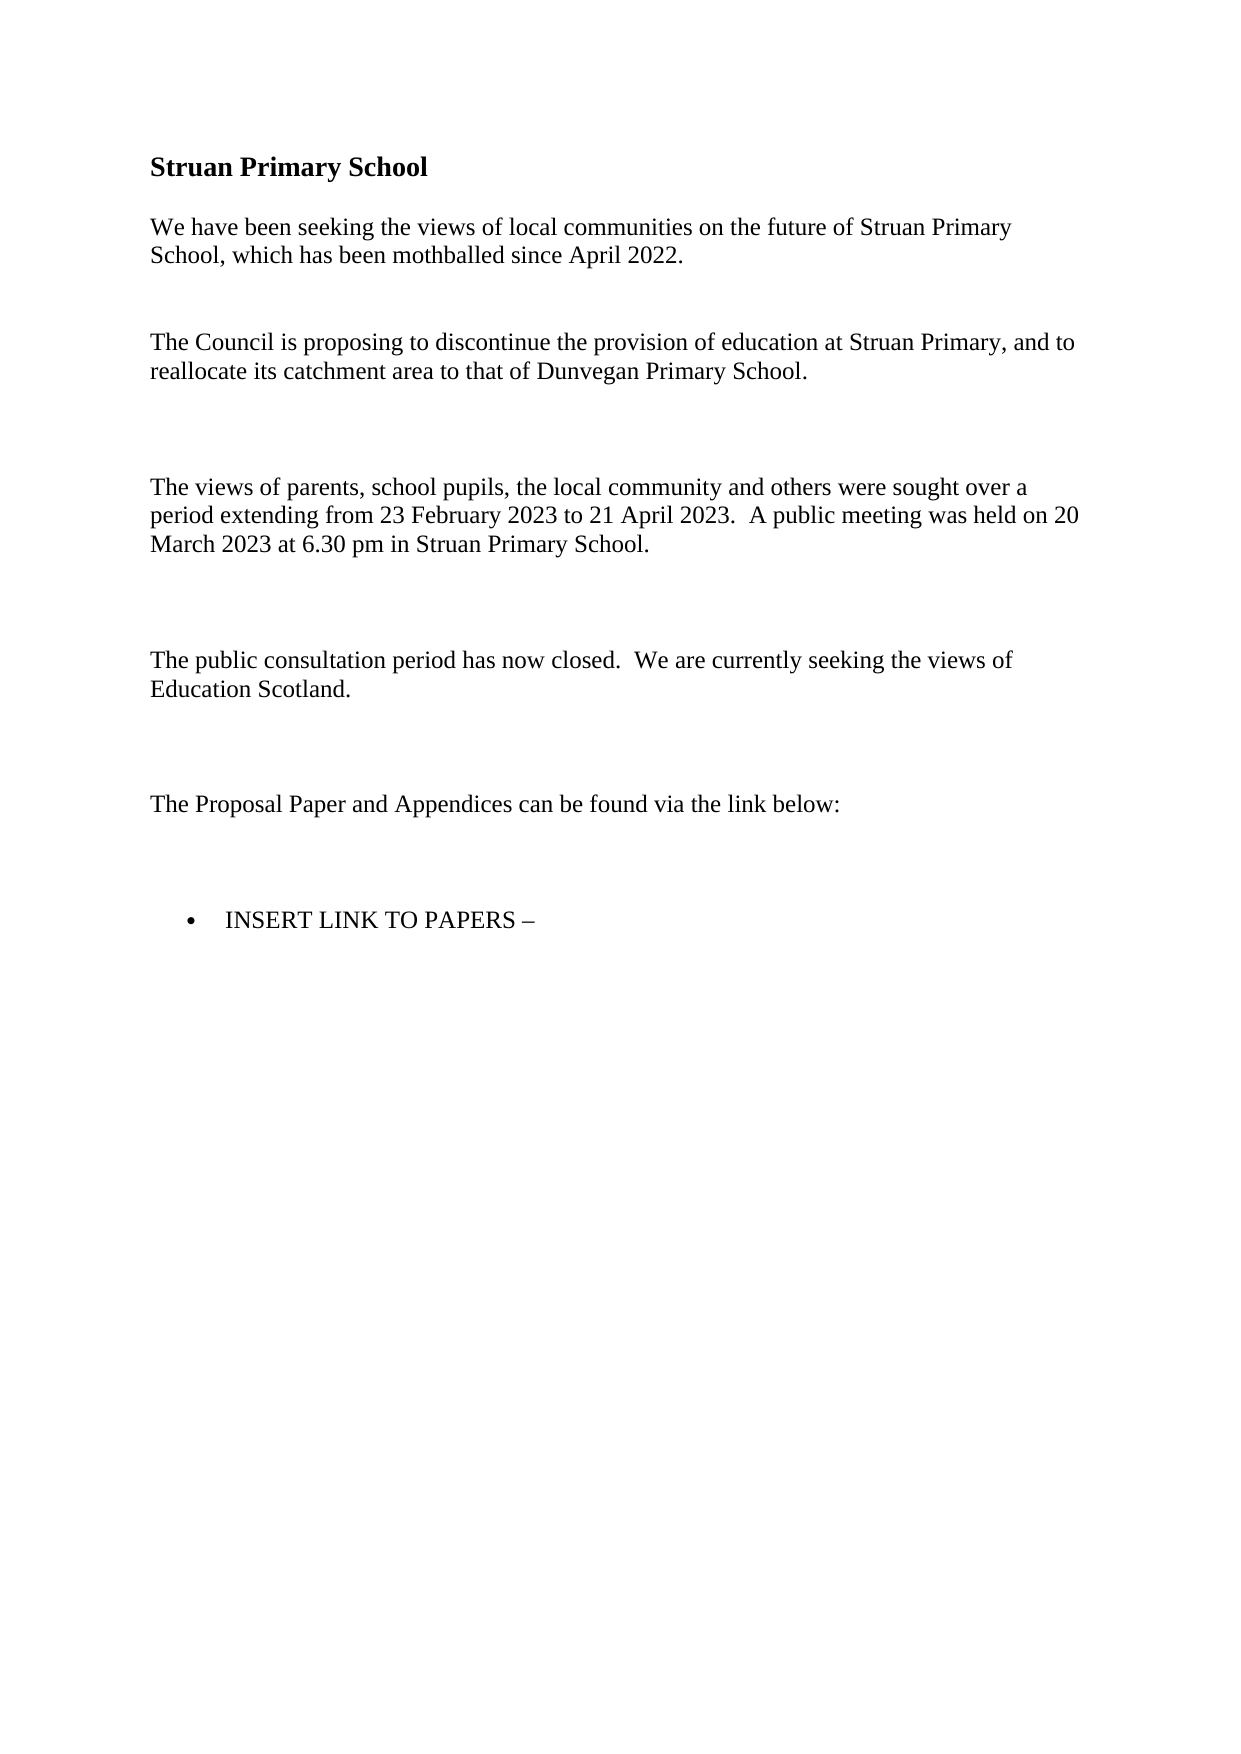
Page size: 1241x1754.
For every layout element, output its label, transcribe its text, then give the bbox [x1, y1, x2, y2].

text The views of parents, school pupils, the local community and others were sought over a period extending from 23 February 2023 to 21 April 2023. A public meeting was held on 20 March 2023 at 6.30 pm in Struan Primary School. [150, 472, 1090, 558]
text The Proposal Paper and Appendices can be found via the link below: [150, 789, 1090, 818]
text We have been seeking the views of local communities on the future of Struan Primary School, which has been mothballed since April 2022. [150, 212, 1090, 269]
list INSERT LINK TO PAPERS – [187, 905, 1090, 934]
text The Council is proposing to discontinue the provision of education at Struan Primary, and to reallocate its catchment area to that of Dunvegan Primary School. [150, 298, 1090, 384]
text The public consultation period has now closed. We are currently seeking the views of Education Scotland. [150, 645, 1090, 702]
text Struan Primary School [150, 150, 1090, 182]
